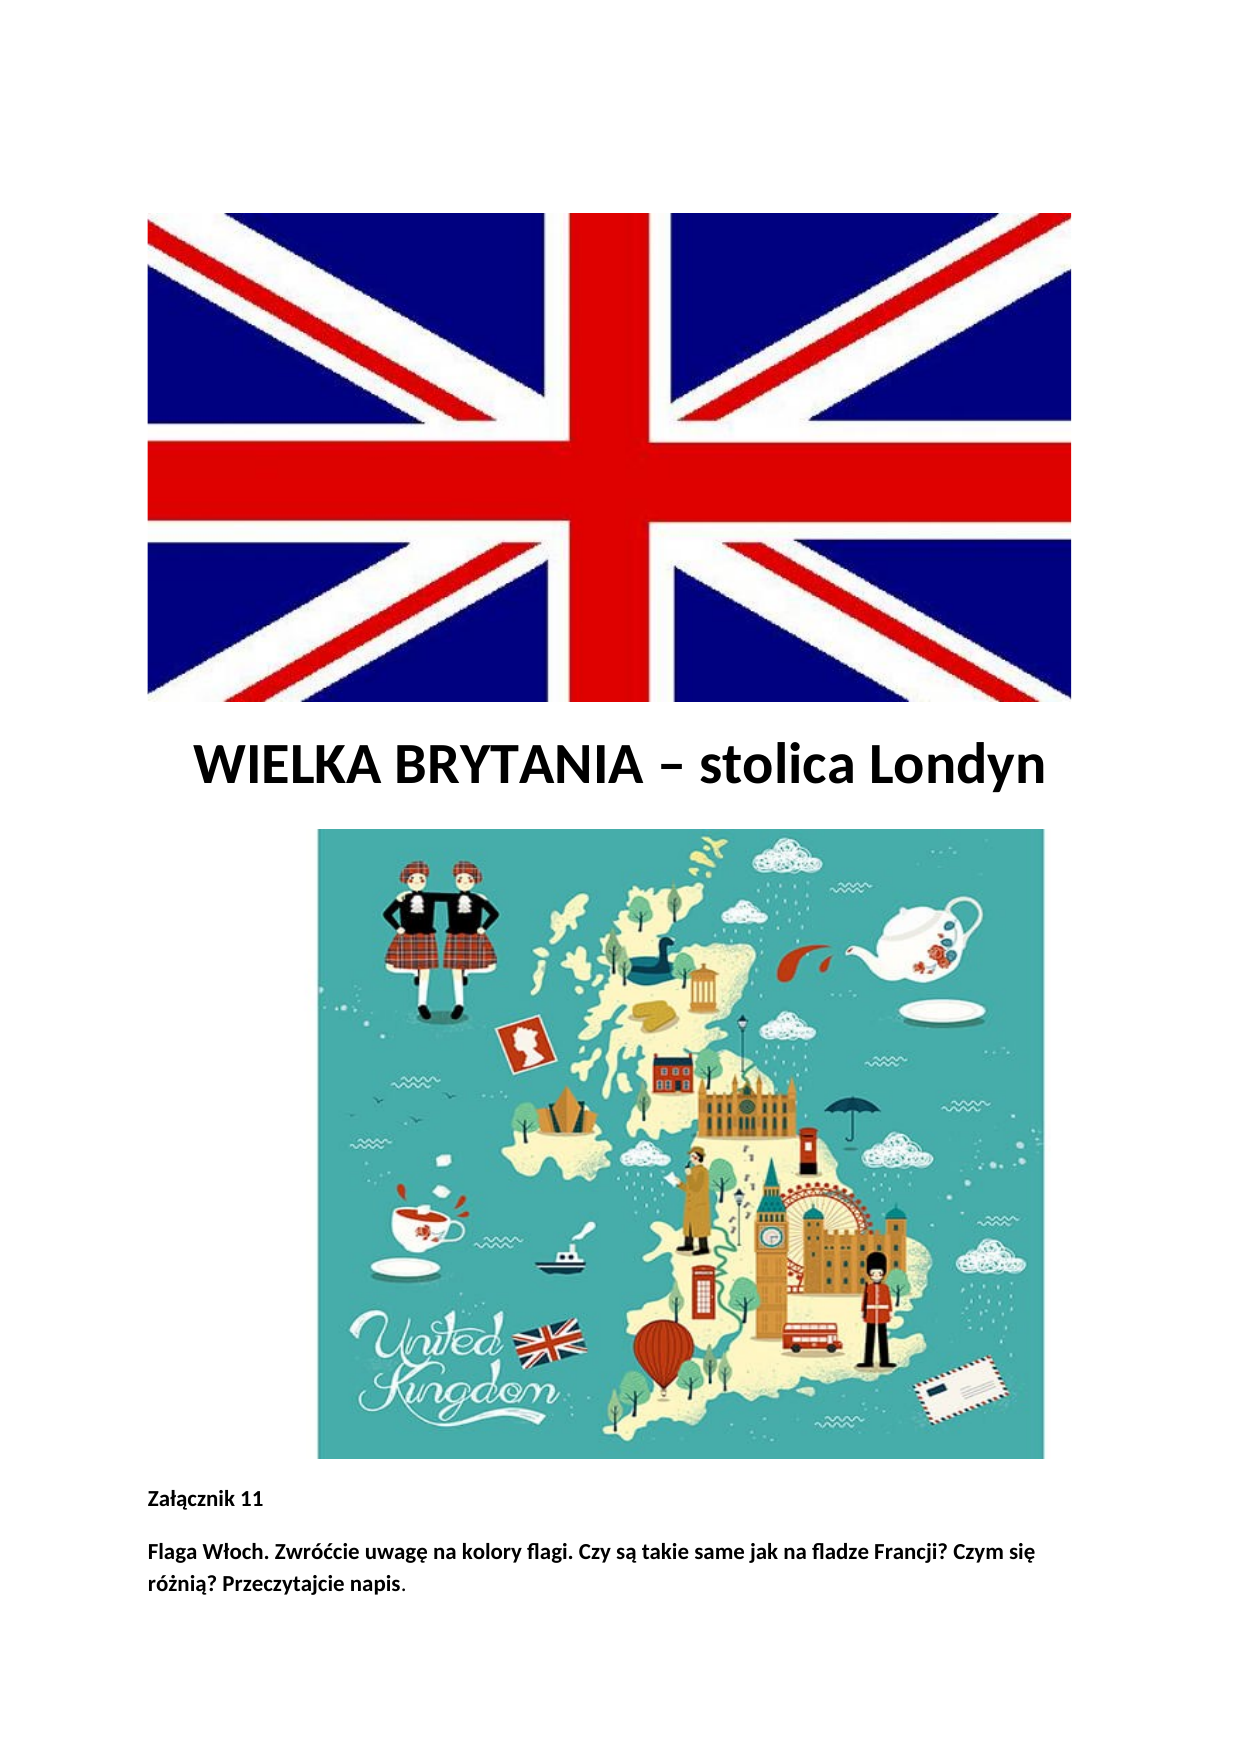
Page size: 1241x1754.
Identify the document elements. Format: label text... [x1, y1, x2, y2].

picture [147, 829, 1206, 1459]
picture [147, 213, 1072, 702]
text Załącznik 11 [148, 1484, 1092, 1512]
text Flaga Włoch. Zwróćcie uwagę na kolory flagi. Czy są takie same jak na fladze Francji? Czym się różnią? Przeczytajcie napis. [148, 1537, 1092, 1597]
text WIELKA BRYTANIA – stolica Londyn [148, 726, 1092, 798]
